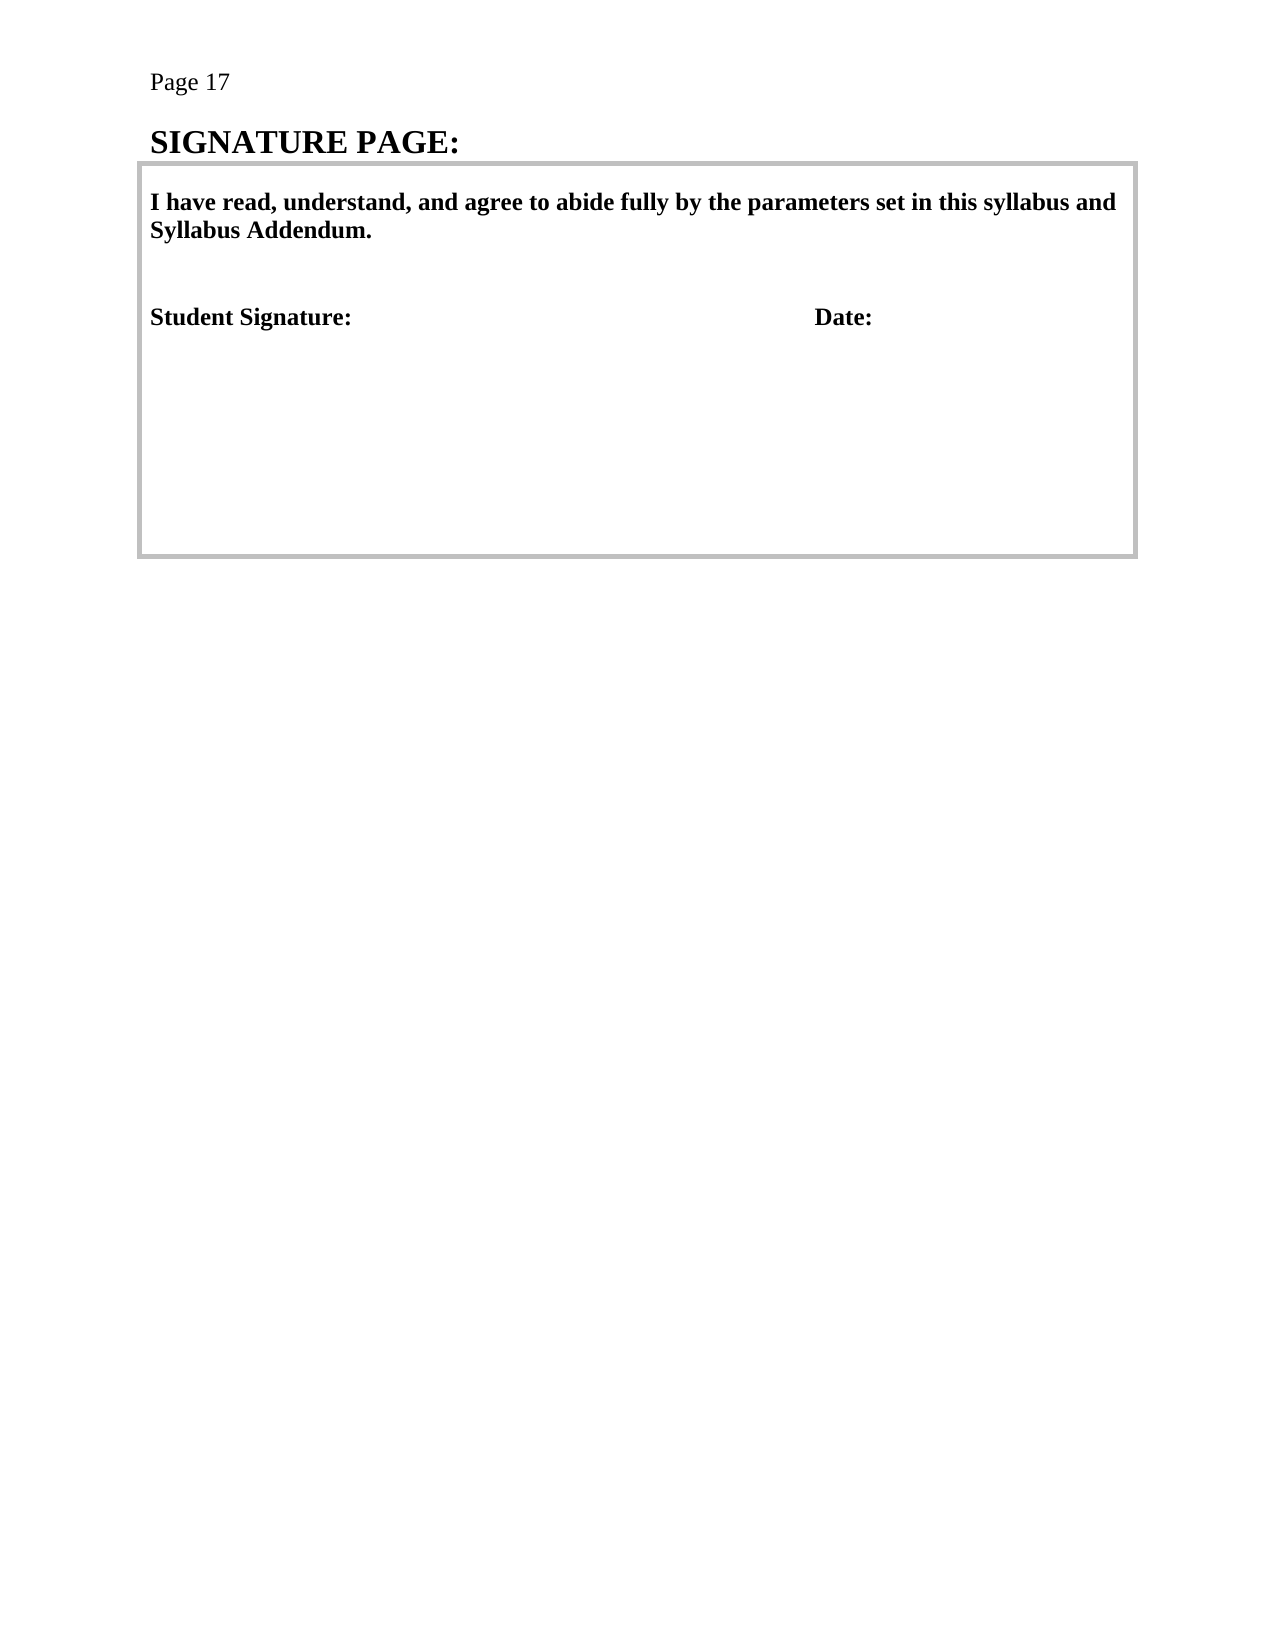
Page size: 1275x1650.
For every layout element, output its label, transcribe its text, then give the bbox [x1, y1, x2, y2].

text Student Signature: Date: [150, 302, 1125, 331]
text I have read, understand, and agree to abide fully by the parameters set in this syllabus and Syllabus Addendum. [142, 166, 1133, 244]
text SIGNATURE PAGE: [150, 123, 1125, 161]
